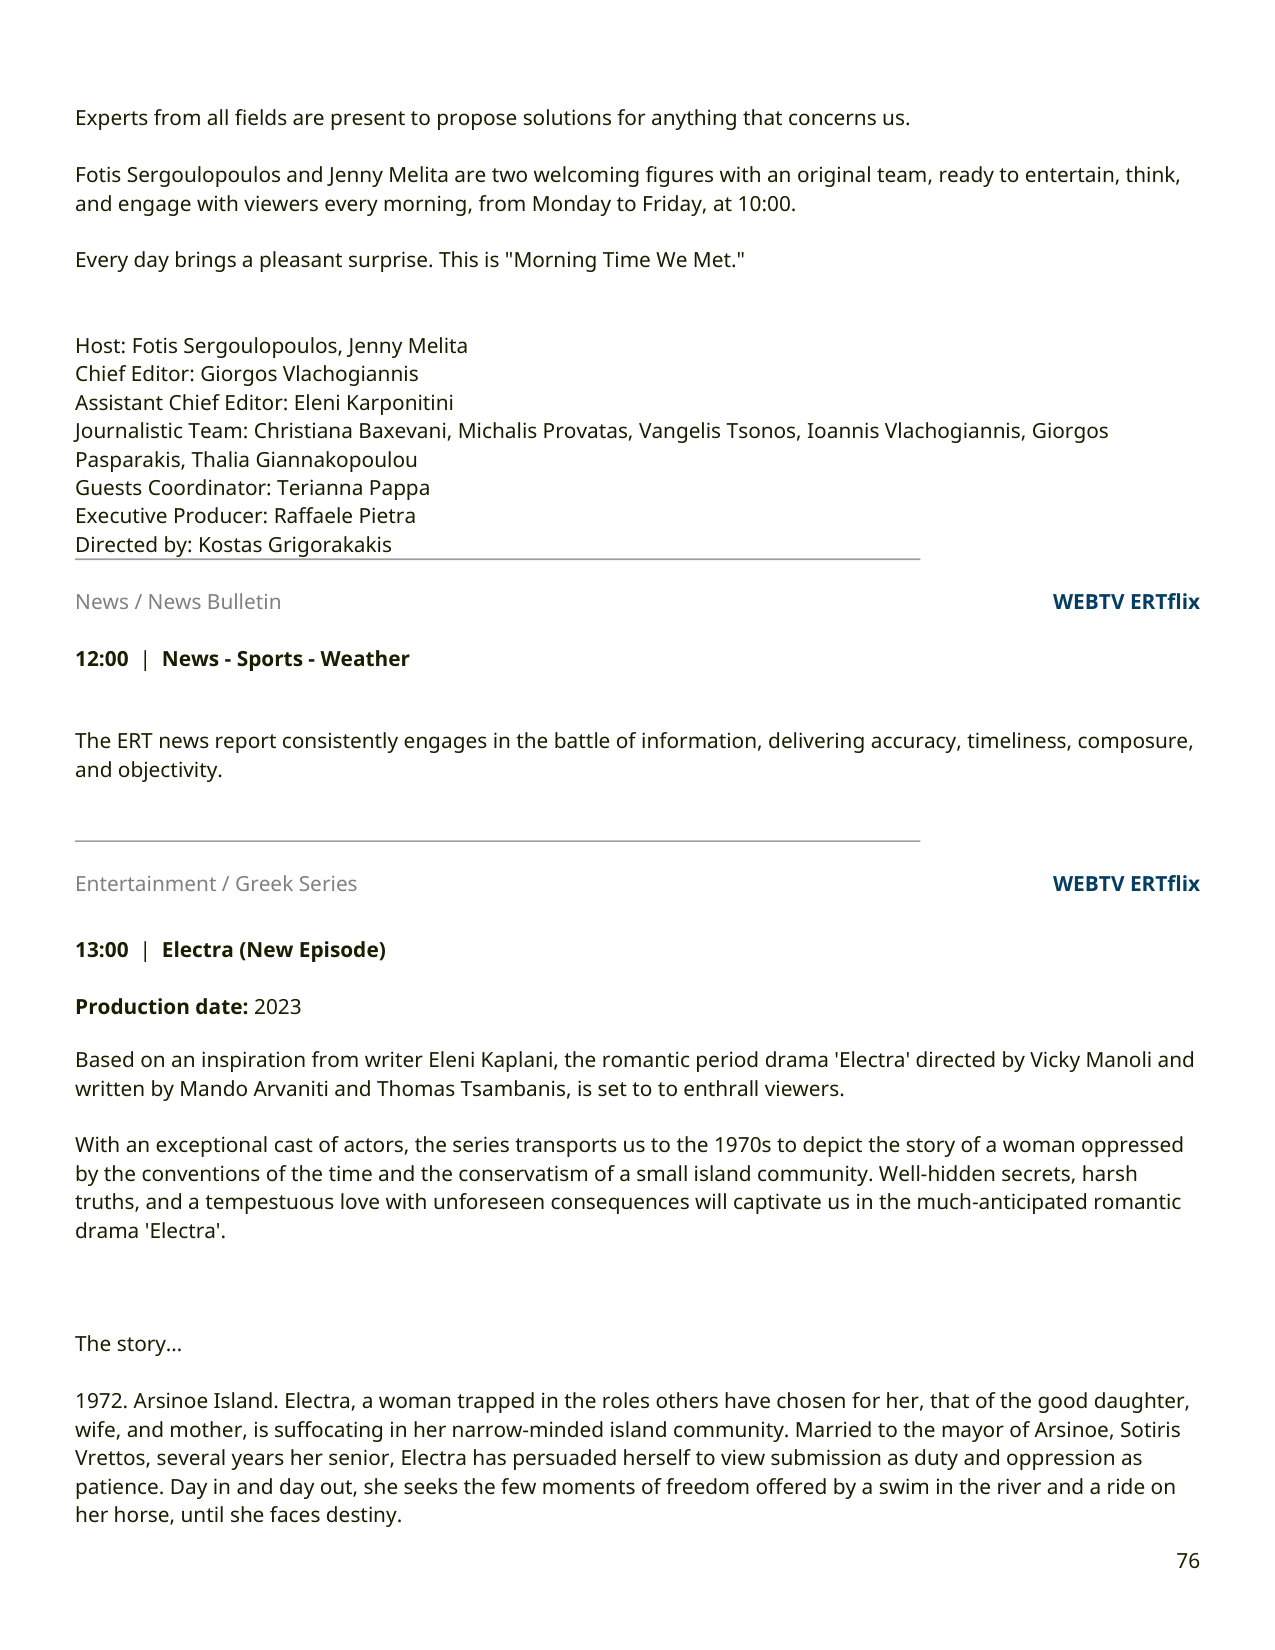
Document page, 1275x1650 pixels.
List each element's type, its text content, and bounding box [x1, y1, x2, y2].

text 13:00 | Electra (New Episode) Production date: 2023 [75, 897, 1200, 1020]
table_header WEBTV ERTflix [638, 869, 1200, 897]
text The ERT news report consistently engages in the battle of information, delivering accuracy, timeliness, composure, and objectivity. [75, 726, 1200, 783]
text 12:00 | News - Sports - Weather [75, 616, 1200, 701]
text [75, 75, 1200, 274]
table_header Entertainment / Greek Series [75, 869, 637, 897]
table_header WEBTV ERTflix [638, 587, 1200, 616]
table_header News / News Bulletin [75, 587, 637, 616]
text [75, 1045, 1200, 1529]
text Host: Fotis Sergoulopoulos, Jenny Melita Chief Editor: Giorgos Vlachogiannis Assistant Chief Editor: Eleni Karponitini Journalistic Team: Christiana Baxevani, Michalis Provatas, Vangelis Tsonos, Ioannis Vlachogiannis, Giorgos Pasparakis, Thalia Giannakopoulou Guests Coordinator: Terianna Pappa Executive Producer: Raffaele Pietra Directed by: Kostas Grigorakakis [75, 274, 1200, 558]
